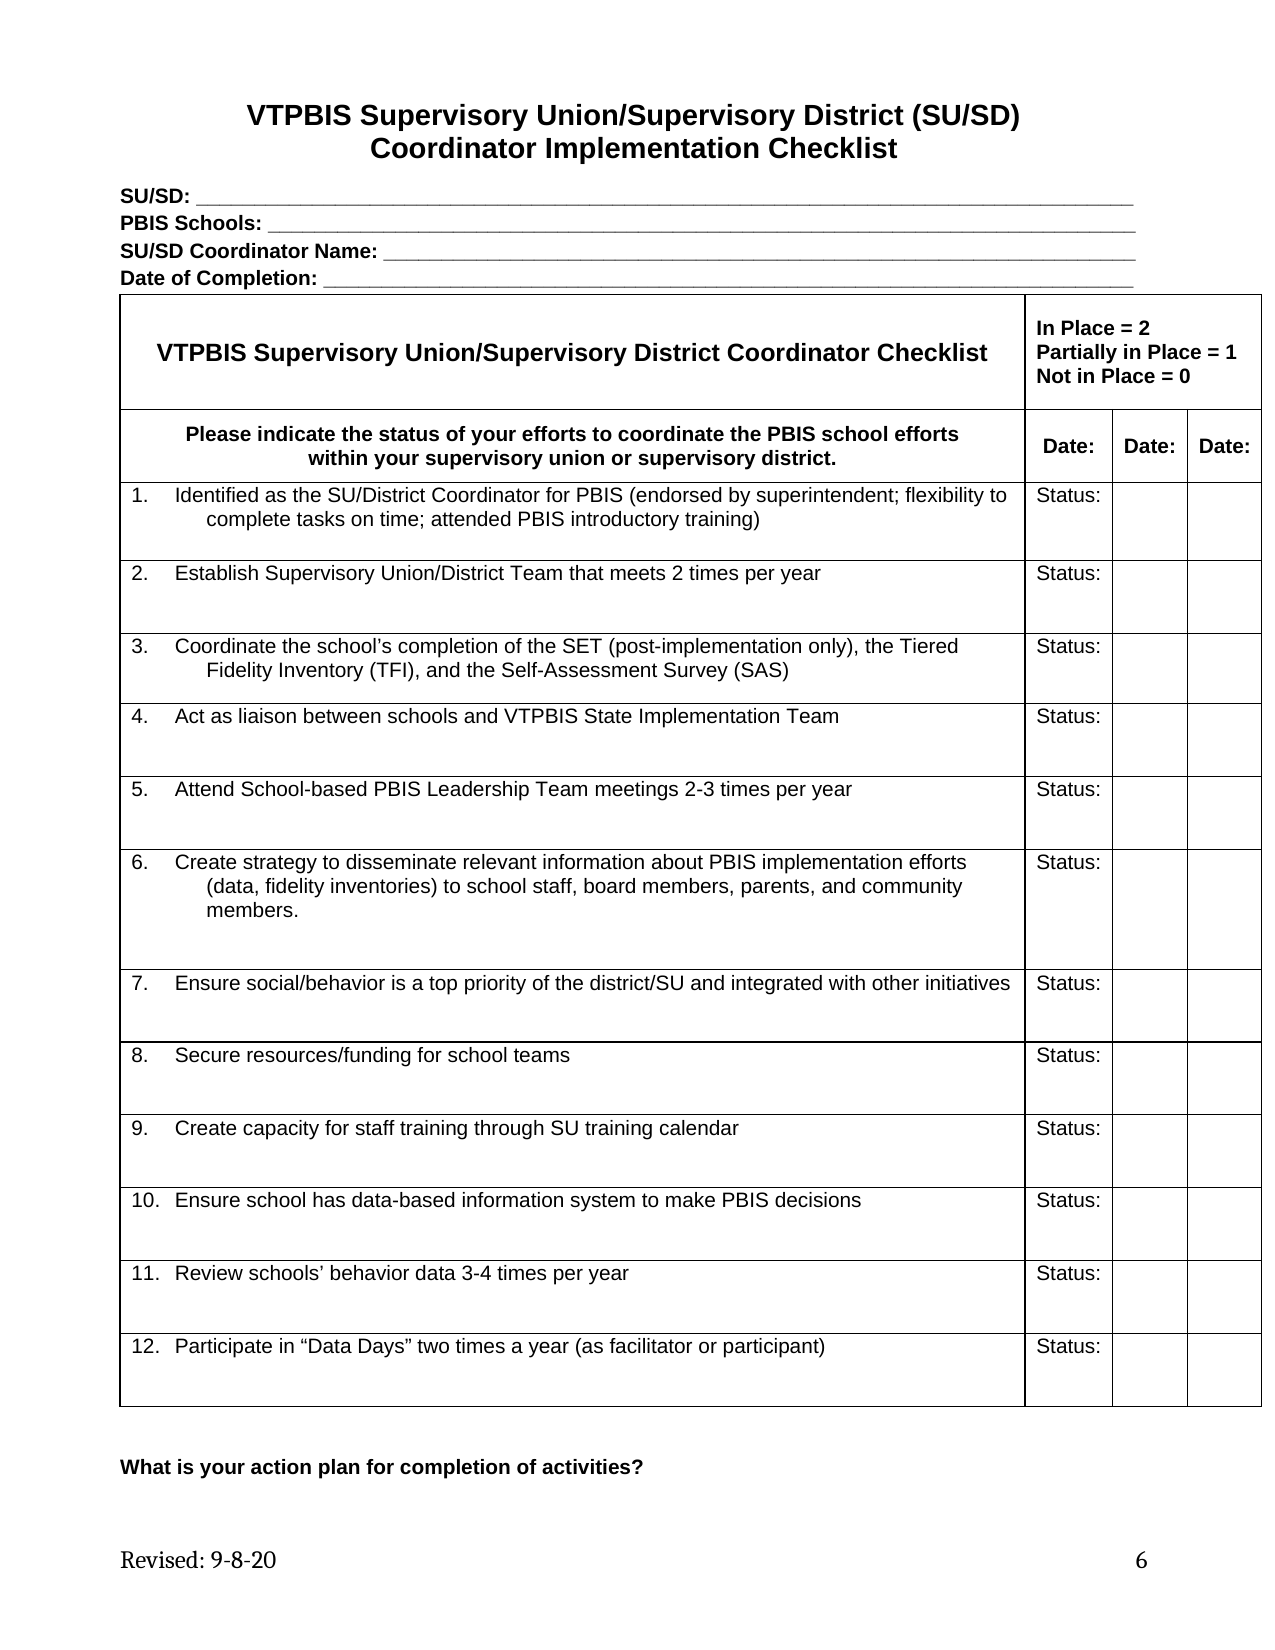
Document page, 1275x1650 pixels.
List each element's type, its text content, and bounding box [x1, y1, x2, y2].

text Coordinator Implementation Checklist [120, 131, 1147, 164]
table_cell [1188, 850, 1261, 969]
table_cell [1188, 1043, 1261, 1114]
table_cell [1113, 970, 1187, 1041]
table_cell Status: [1026, 704, 1112, 776]
table_cell Status: [1026, 1334, 1112, 1406]
table_cell [1188, 1115, 1261, 1187]
table_cell Create capacity for staff training through SU training calendar [121, 1115, 1024, 1187]
table_cell Status: [1026, 777, 1112, 848]
table_cell [1188, 1261, 1261, 1333]
table_cell [1188, 634, 1261, 703]
table_cell [1188, 483, 1261, 559]
table_cell [1113, 483, 1187, 559]
table_cell Date: [1113, 410, 1187, 482]
table_cell Coordinate the school’s completion of the SET (post-implementation only), the Tiered Fidelity Inventory (TFI), and the Self-Assessment Survey (SAS) [121, 634, 1024, 703]
table_cell Status: [1026, 1261, 1112, 1333]
table_cell Ensure school has data-based information system to make PBIS decisions [121, 1188, 1024, 1260]
table_cell Status: [1026, 483, 1112, 559]
table_header VTPBIS Supervisory Union/Supervisory District Coordinator Checklist [121, 295, 1024, 409]
table_cell Date: [1188, 410, 1261, 482]
table_cell Status: [1026, 561, 1112, 632]
table_cell Status: [1026, 1188, 1112, 1260]
table_cell [1113, 1043, 1187, 1114]
table_cell Status: [1026, 970, 1112, 1041]
table_cell [1113, 1261, 1187, 1333]
table_cell [1188, 1188, 1261, 1260]
table_cell Please indicate the status of your efforts to coordinate the PBIS school efforts within your supervisory union or supervisory district. [121, 410, 1024, 482]
table_cell Status: [1026, 850, 1112, 969]
table_cell Ensure social/behavior is a top priority of the district/SU and integrated with other initiatives [121, 970, 1024, 1041]
table_cell [1188, 1334, 1261, 1406]
table_cell [1113, 777, 1187, 848]
table_cell [1113, 704, 1187, 776]
table_cell [1113, 1188, 1187, 1260]
table_cell Establish Supervisory Union/District Team that meets 2 times per year [121, 561, 1024, 632]
text What is your action plan for completion of activities? [120, 1455, 1147, 1479]
text SU/SD Coordinator Name: _________________________________________________________________ [120, 239, 1147, 263]
text Date of Completion: ______________________________________________________________________ [120, 266, 1147, 290]
table_cell Date: [1026, 410, 1112, 482]
table_cell [1188, 970, 1261, 1041]
table_cell [1188, 704, 1261, 776]
table_cell [1113, 634, 1187, 703]
table_cell Identified as the SU/District Coordinator for PBIS (endorsed by superintendent; flexibility to complete tasks on time; attended PBIS introductory training) [121, 483, 1024, 559]
table_header In Place = 2 Partially in Place = 1 Not in Place = 0 [1026, 295, 1261, 409]
table_cell Participate in “Data Days” two times a year (as facilitator or participant) [121, 1334, 1024, 1406]
table_cell Review schools’ behavior data 3-4 times per year [121, 1261, 1024, 1333]
table_cell Status: [1026, 1115, 1112, 1187]
table_cell Attend School-based PBIS Leadership Team meetings 2-3 times per year [121, 777, 1024, 848]
table_cell [1188, 777, 1261, 848]
table_cell [1113, 1334, 1187, 1406]
table_cell [1113, 1115, 1187, 1187]
table_cell [1113, 561, 1187, 632]
table_cell [1188, 561, 1261, 632]
table_cell Act as liaison between schools and VTPBIS State Implementation Team [121, 704, 1024, 776]
table_cell Status: [1026, 1043, 1112, 1114]
table_cell Secure resources/funding for school teams [121, 1043, 1024, 1114]
table_cell Status: [1026, 634, 1112, 703]
text VTPBIS Supervisory Union/Supervisory District (SU/SD) [120, 97, 1147, 131]
text SU/SD: _________________________________________________________________________________ [120, 184, 1147, 208]
table_cell Create strategy to disseminate relevant information about PBIS implementation efforts (data, fidelity inventories) to school staff, board members, parents, and community members. [121, 850, 1024, 969]
table_cell [1113, 850, 1187, 969]
text PBIS Schools: ___________________________________________________________________________ [120, 211, 1147, 235]
